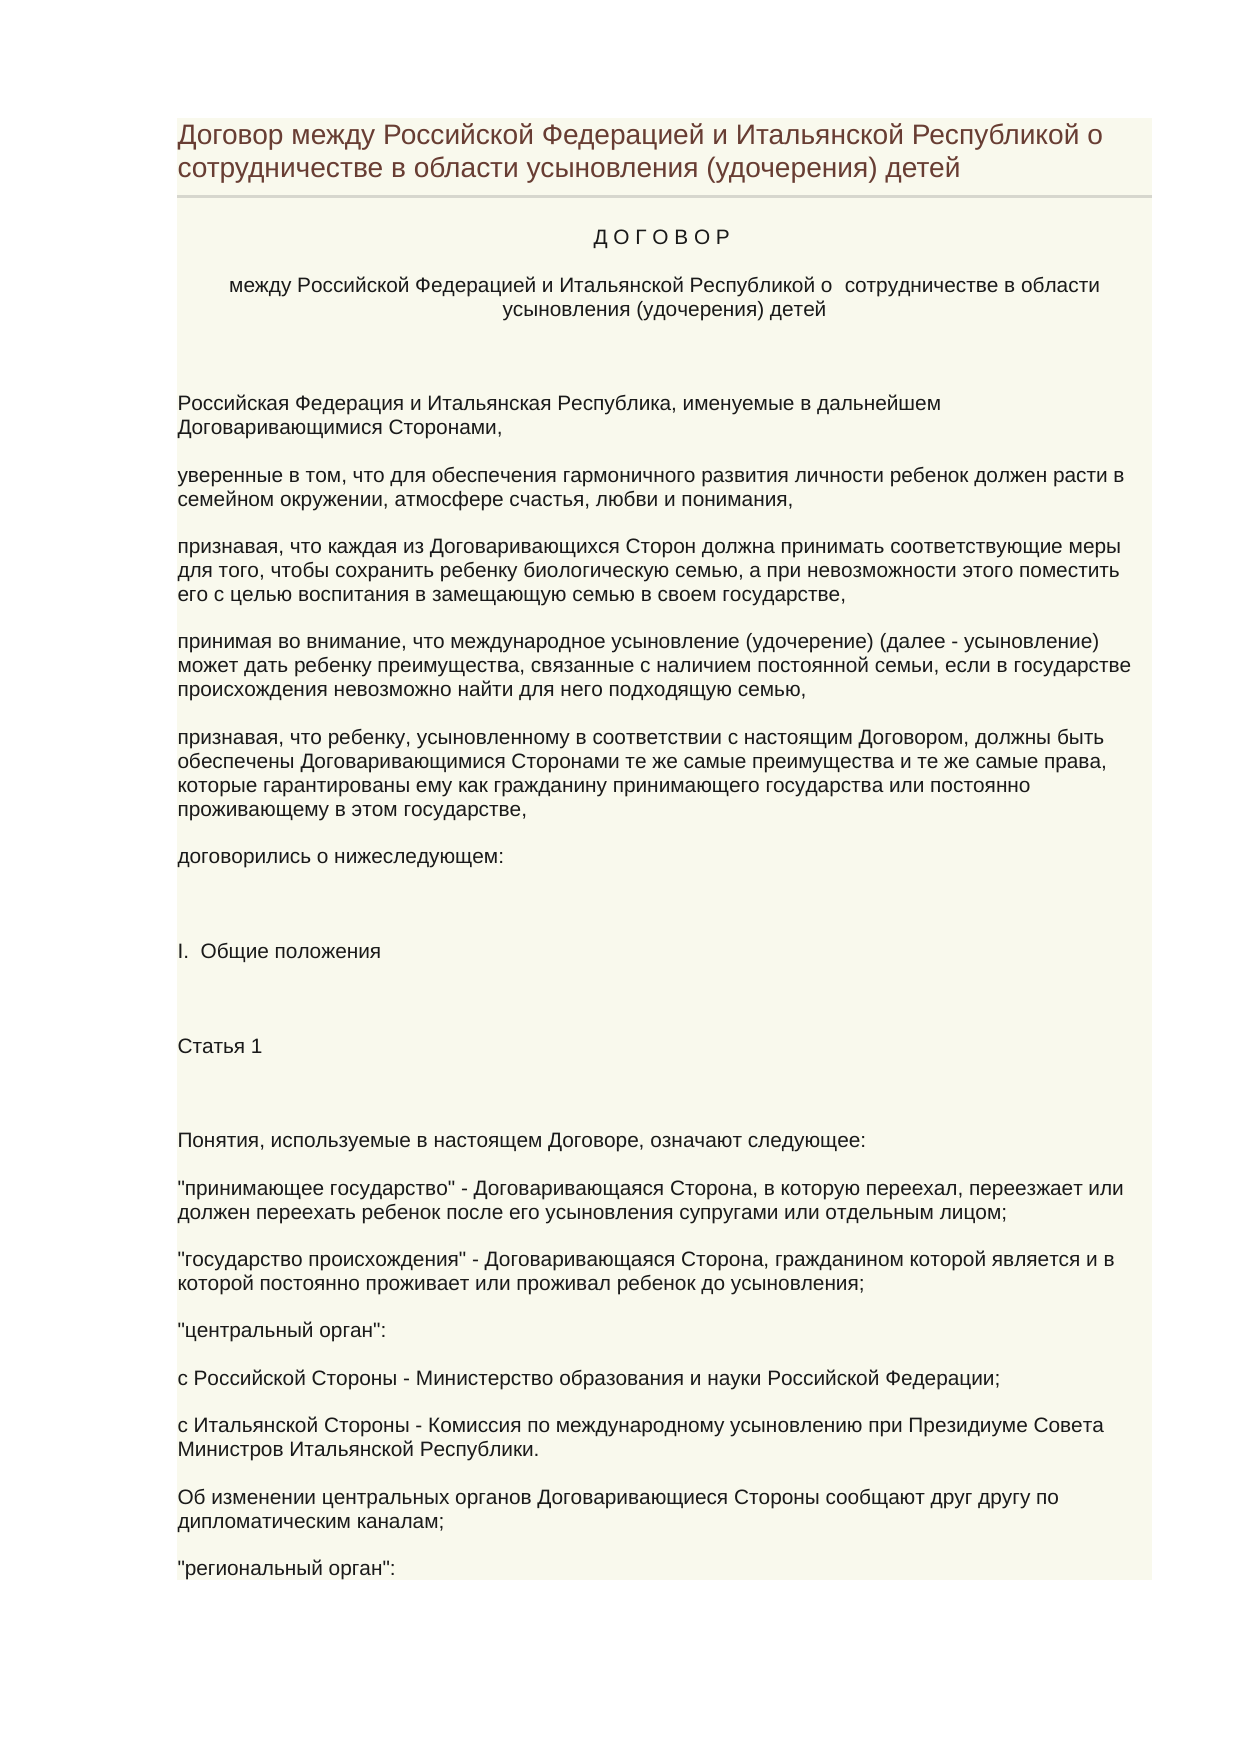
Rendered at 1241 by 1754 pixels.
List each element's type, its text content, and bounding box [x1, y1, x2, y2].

text "государство происхождения" - Договаривающаяся Сторона, гражданином которой является и в которой постоянно проживает или проживал ребенок до усыновления; [177, 1247, 1152, 1295]
text "региональный орган": [177, 1556, 1152, 1580]
text "принимающее государство" - Договаривающаяся Сторона, в которую переехал, переезжает или должен переехать ребенок после его усыновления супругами или отдельным лицом; [177, 1176, 1152, 1223]
text Об изменении центральных органов Договаривающиеся Стороны сообщают друг другу по дипломатическим каналам; [177, 1484, 1152, 1532]
text "центральный орган": [177, 1318, 1152, 1342]
text Российская Федерация и Итальянская Республика, именуемые в дальнейшем Договаривающимися Сторонами, [177, 391, 1152, 439]
text с Российской Стороны - Министерство образования и науки Российской Федерации; [177, 1366, 1152, 1390]
text признавая, что ребенку, усыновленному в соответствии с настоящим Договором, должны быть обеспечены Договаривающимися Сторонами те же самые преимущества и те же самые права, которые гарантированы ему как гражданину принимающего государства или постоянно проживающему в этом государстве, [177, 724, 1152, 820]
text Д О Г О В О Р [177, 225, 1152, 249]
text принимая во внимание, что международное усыновление (удочерение) (далее - усыновление) может дать ребенку преимущества, связанные с наличием постоянной семьи, если в государстве происхождения невозможно найти для него подходящую семью, [177, 629, 1152, 701]
text признавая, что каждая из Договаривающихся Сторон должна принимать соответствующие меры для того, чтобы сохранить ребенку биологическую семью, а при невозможности этого поместить его с целью воспитания в замещающую семью в своем государстве, [177, 534, 1152, 606]
text между Российской Федерацией и Итальянской Республикой о сотрудничестве в области усыновления (удочерения) детей [177, 272, 1152, 320]
text Понятия, используемые в настоящем Договоре, означают следующее: [177, 1128, 1152, 1152]
text Статья 1 [177, 1033, 1152, 1057]
text Договор между Российской Федерацией и Итальянской Республикой о сотрудничестве в области усыновления (удочерения) детей [177, 118, 1152, 195]
text договорились о нижеследующем: [177, 844, 1152, 868]
text I. Общие положения [177, 939, 1152, 963]
text уверенные в том, что для обеспечения гармоничного развития личности ребенок должен расти в семейном окружении, атмосфере счастья, любви и понимания, [177, 463, 1152, 511]
text с Итальянской Стороны - Комиссия по международному усыновлению при Президиуме Совета Министров Итальянской Республики. [177, 1413, 1152, 1461]
